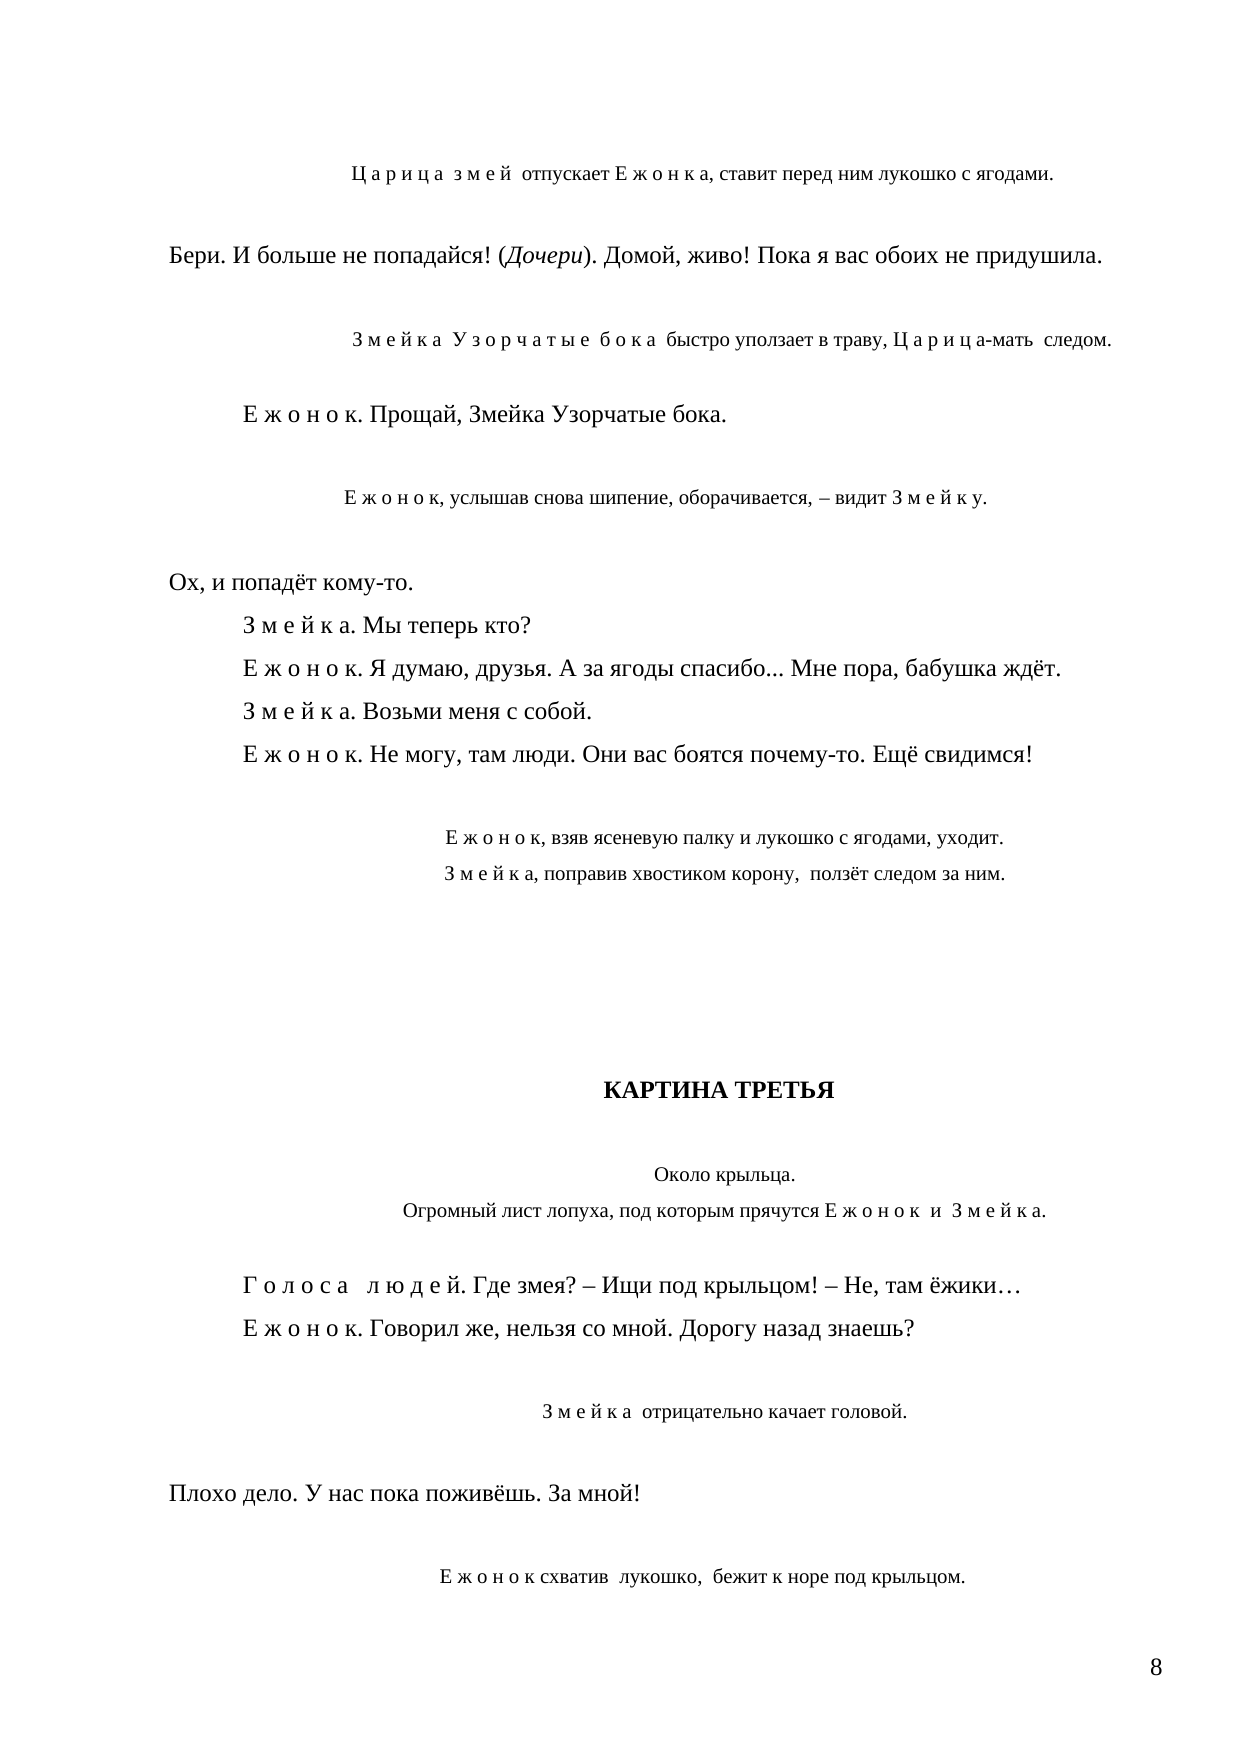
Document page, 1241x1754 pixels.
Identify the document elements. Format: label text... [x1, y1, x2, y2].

text Е ж о н о к. Говорил же, нельзя со мной. Дорогу назад знаешь? [169, 1313, 1162, 1342]
text Ц а р и ц а з м е й отпускает Е ж о н к а, ставит перед ним лукошко с ягодами. [169, 161, 1162, 185]
text Е ж о н о к, услышав снова шипение, оборачивается, – видит З м е й к у. [169, 485, 1162, 509]
text Около крыльца. [287, 1162, 1162, 1186]
text Е ж о н о к, взяв ясеневую палку и лукошко с ягодами, уходит. [287, 825, 1162, 849]
text Е ж о н о к схватив лукошко, бежит к норе под крыльцом. [169, 1564, 1162, 1588]
text З м е й к а, поправив хвостиком корону, ползёт следом за ним. [287, 861, 1162, 885]
text Огромный лист лопуха, под которым прячутся Е ж о н о к и З м е й к а. [287, 1198, 1162, 1222]
text Ох, и попадёт кому-то. [169, 567, 1162, 595]
text Е ж о н о к. Не могу, там люди. Они вас боятся почему-то. Ещё свидимся! [169, 739, 1162, 768]
text З м е й к а У з о р ч а т ы е б о к а быстро уползает в траву, Ц а р и ц а-мать следом. [302, 327, 1162, 351]
text Е ж о н о к. Я думаю, друзья. А за ягоды спасибо... Мне пора, бабушка ждёт. [169, 653, 1162, 682]
text Бери. И больше не попадайся! (Дочери). Домой, живо! Пока я вас обоих не придушила. [169, 240, 1162, 269]
text З м е й к а отрицательно качает головой. [287, 1399, 1162, 1423]
text КАРТИНА ТРЕТЬЯ [169, 1075, 1162, 1104]
text Плохо дело. У нас пока поживёшь. За мной! [169, 1478, 1162, 1507]
text З м е й к а. Возьми меня с собой. [169, 696, 1162, 725]
text З м е й к а. Мы теперь кто? [169, 610, 1162, 638]
text Е ж о н о к. Прощай, Змейка Узорчатые бока. [169, 399, 1162, 427]
text Г о л о с а л ю д е й. Где змея? – Ищи под крыльцом! – Не, там ёжики… [169, 1270, 1162, 1298]
